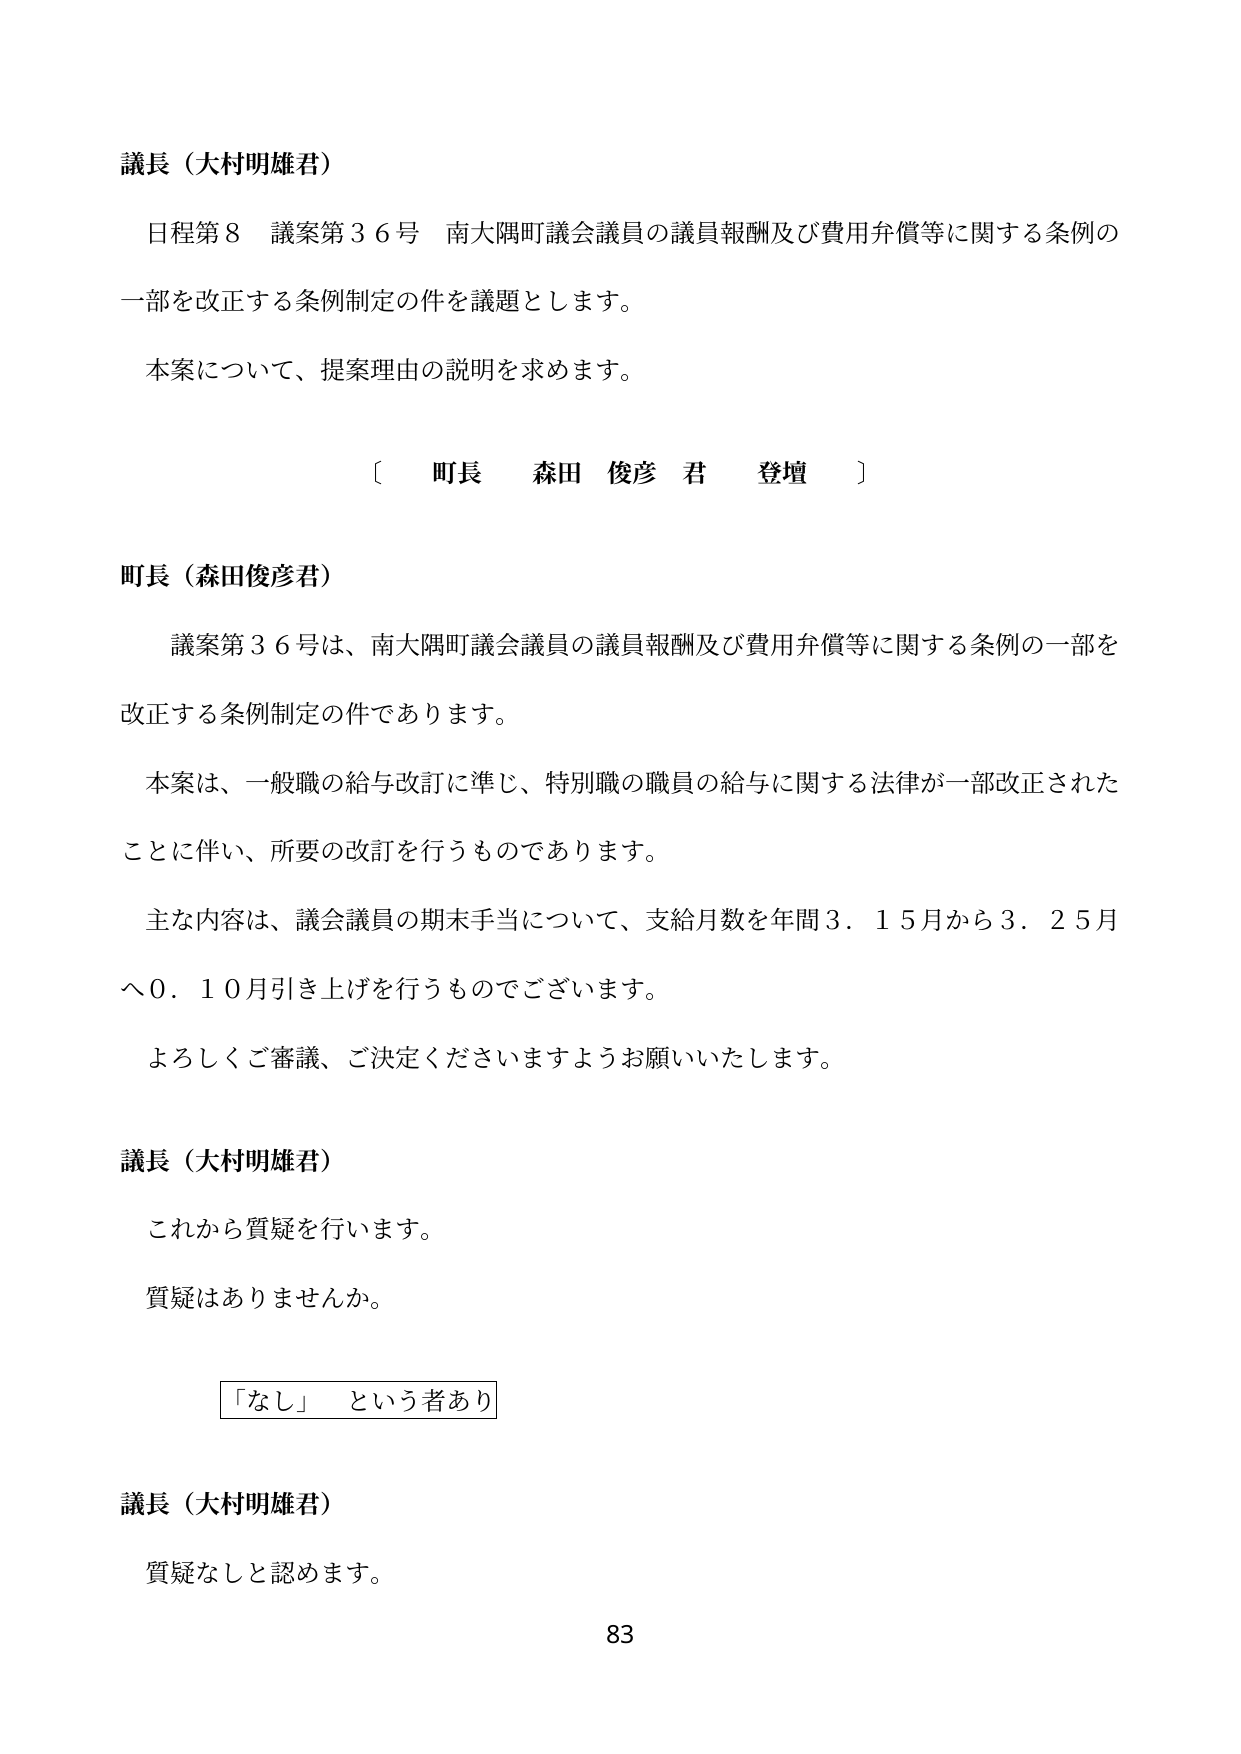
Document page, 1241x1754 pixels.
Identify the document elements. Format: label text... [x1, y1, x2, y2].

text 〔 町長 森田 俊彦 君 登壇 〕 [120, 438, 1120, 506]
text 町長（森田俊彦君） [120, 541, 1120, 609]
text 議長（大村明雄君） [120, 1125, 1120, 1194]
text 主な内容は、議会議員の期末手当について、支給月数を年間３．１５月から３．２５月へ０．１０月引き上げを行うものでございます。 [120, 884, 1120, 1022]
text 質疑なしと認めます。 [120, 1538, 1120, 1606]
text 質疑はありませんか。 [120, 1263, 1120, 1331]
text 本案は、一般職の給与改訂に準じ、特別職の職員の給与に関する法律が一部改正されたことに伴い、所要の改訂を行うものであります。 [120, 747, 1120, 884]
text これから質疑を行います。 [120, 1194, 1120, 1263]
text 日程第８ 議案第３６号 南大隅町議会議員の議員報酬及び費用弁償等に関する条例の一部を改正する条例制定の件を議題とします。 [120, 197, 1120, 334]
text 議案第３６号は、南大隅町議会議員の議員報酬及び費用弁償等に関する条例の一部を改正する条例制定の件であります。 [120, 609, 1120, 747]
text 本案について、提案理由の説明を求めます。 [120, 334, 1120, 403]
text 議長（大村明雄君） [120, 1469, 1120, 1538]
text よろしくご審議、ご決定くださいますようお願いいたします。 [120, 1022, 1120, 1091]
text 「なし」 という者あり [120, 1366, 1120, 1434]
text 議長（大村明雄君） [120, 128, 1120, 197]
